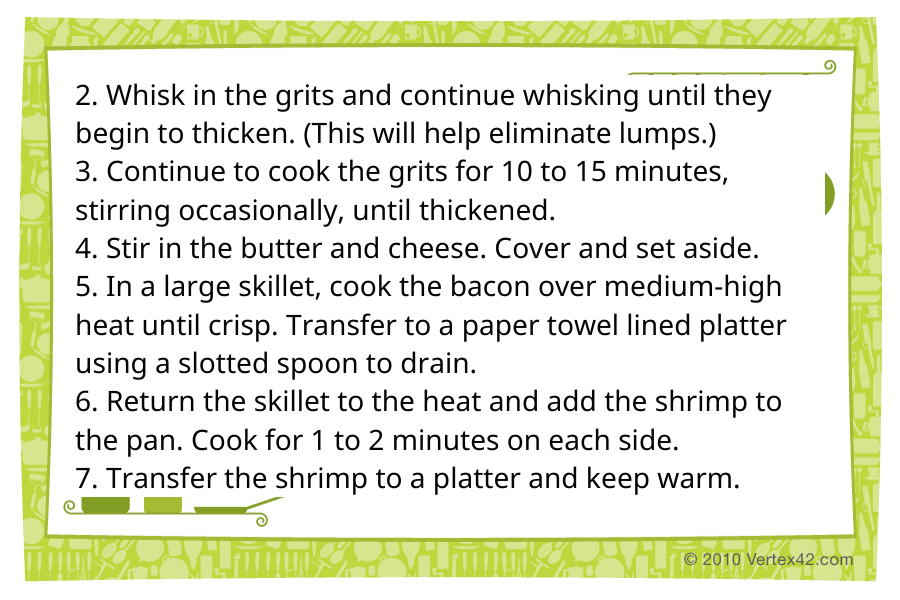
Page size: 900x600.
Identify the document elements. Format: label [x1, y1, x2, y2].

text [75, 75, 825, 497]
picture [16, 10, 884, 589]
